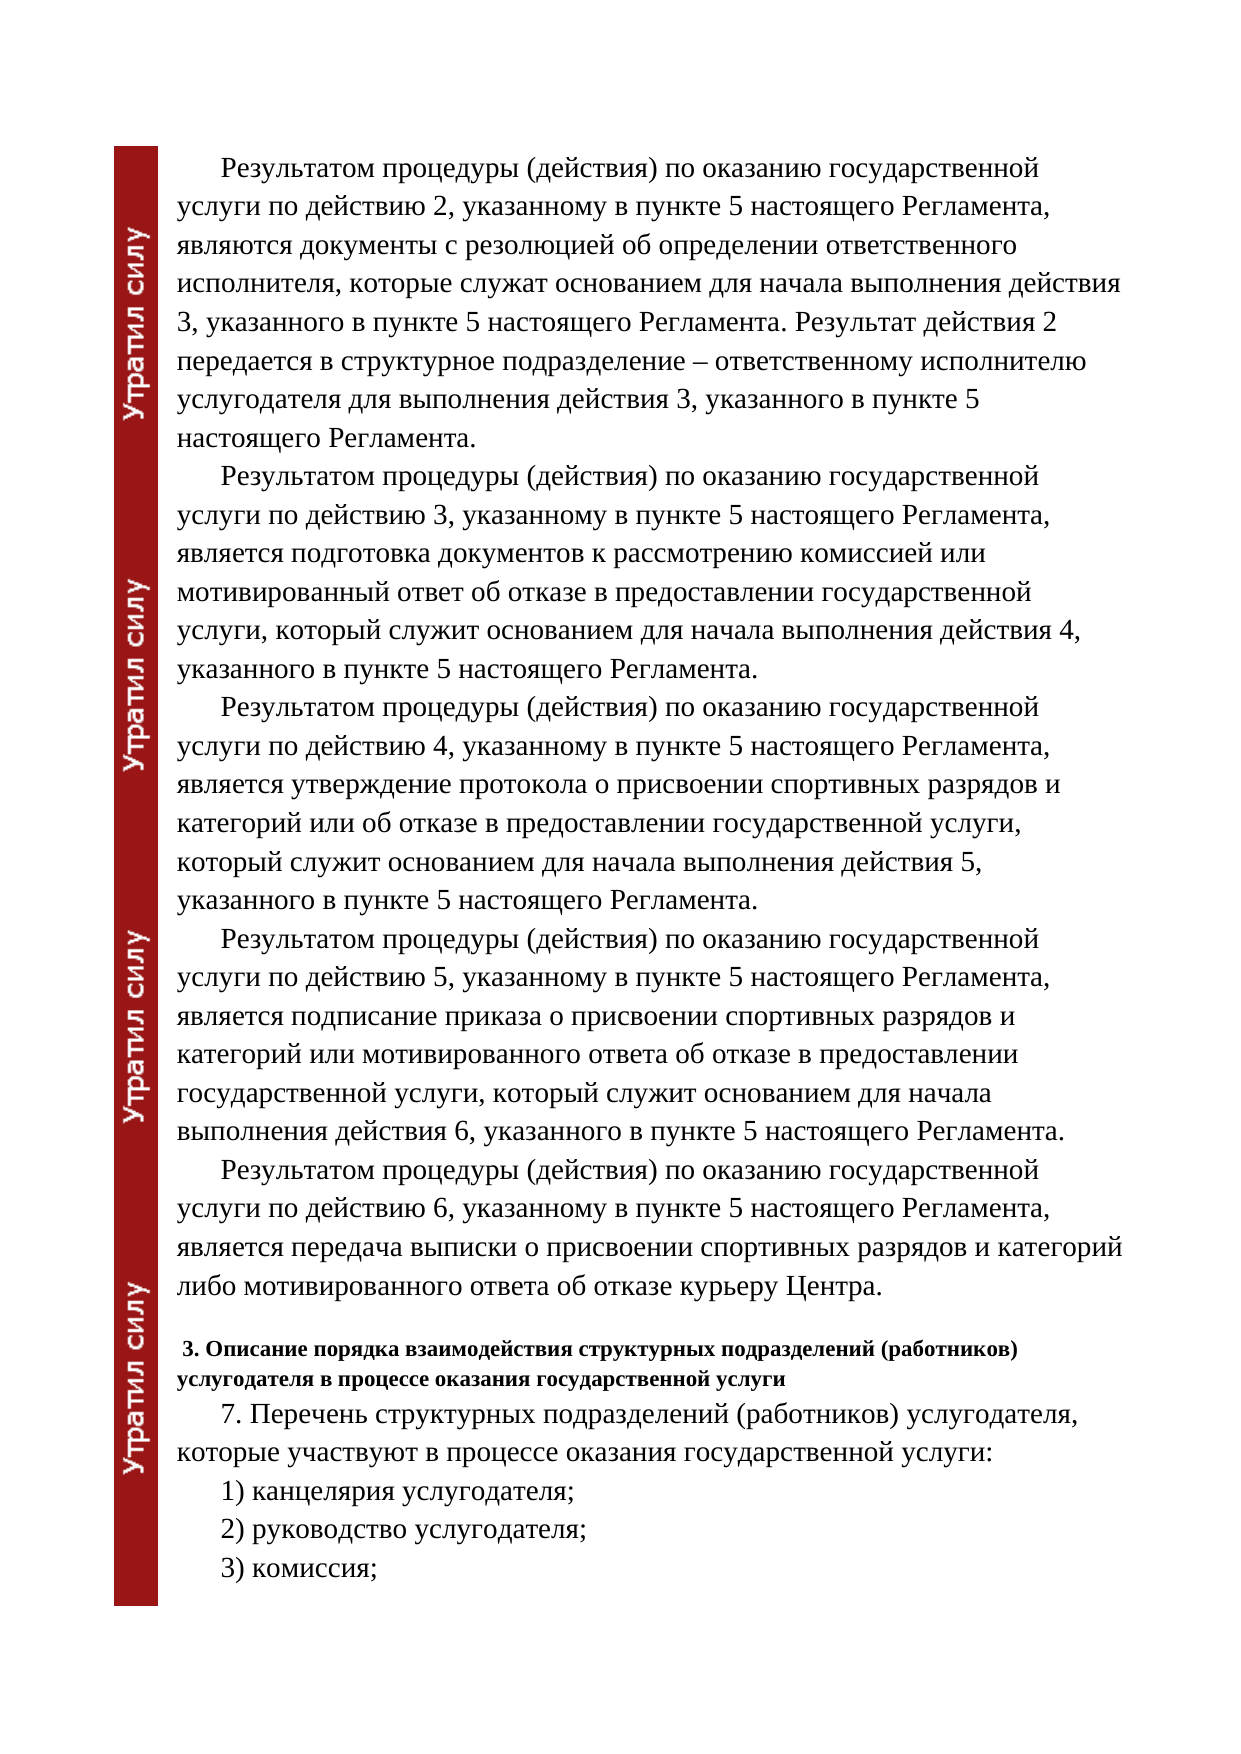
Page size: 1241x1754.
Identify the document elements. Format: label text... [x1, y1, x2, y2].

picture [114, 1331, 158, 1335]
picture [114, 146, 158, 150]
picture [114, 1583, 158, 1606]
text 3. Описание порядка взаимодействия структурных подразделений (работников) услугодателя в процессе оказания государственной услуги [112, 1335, 1128, 1392]
picture [114, 1392, 158, 1396]
